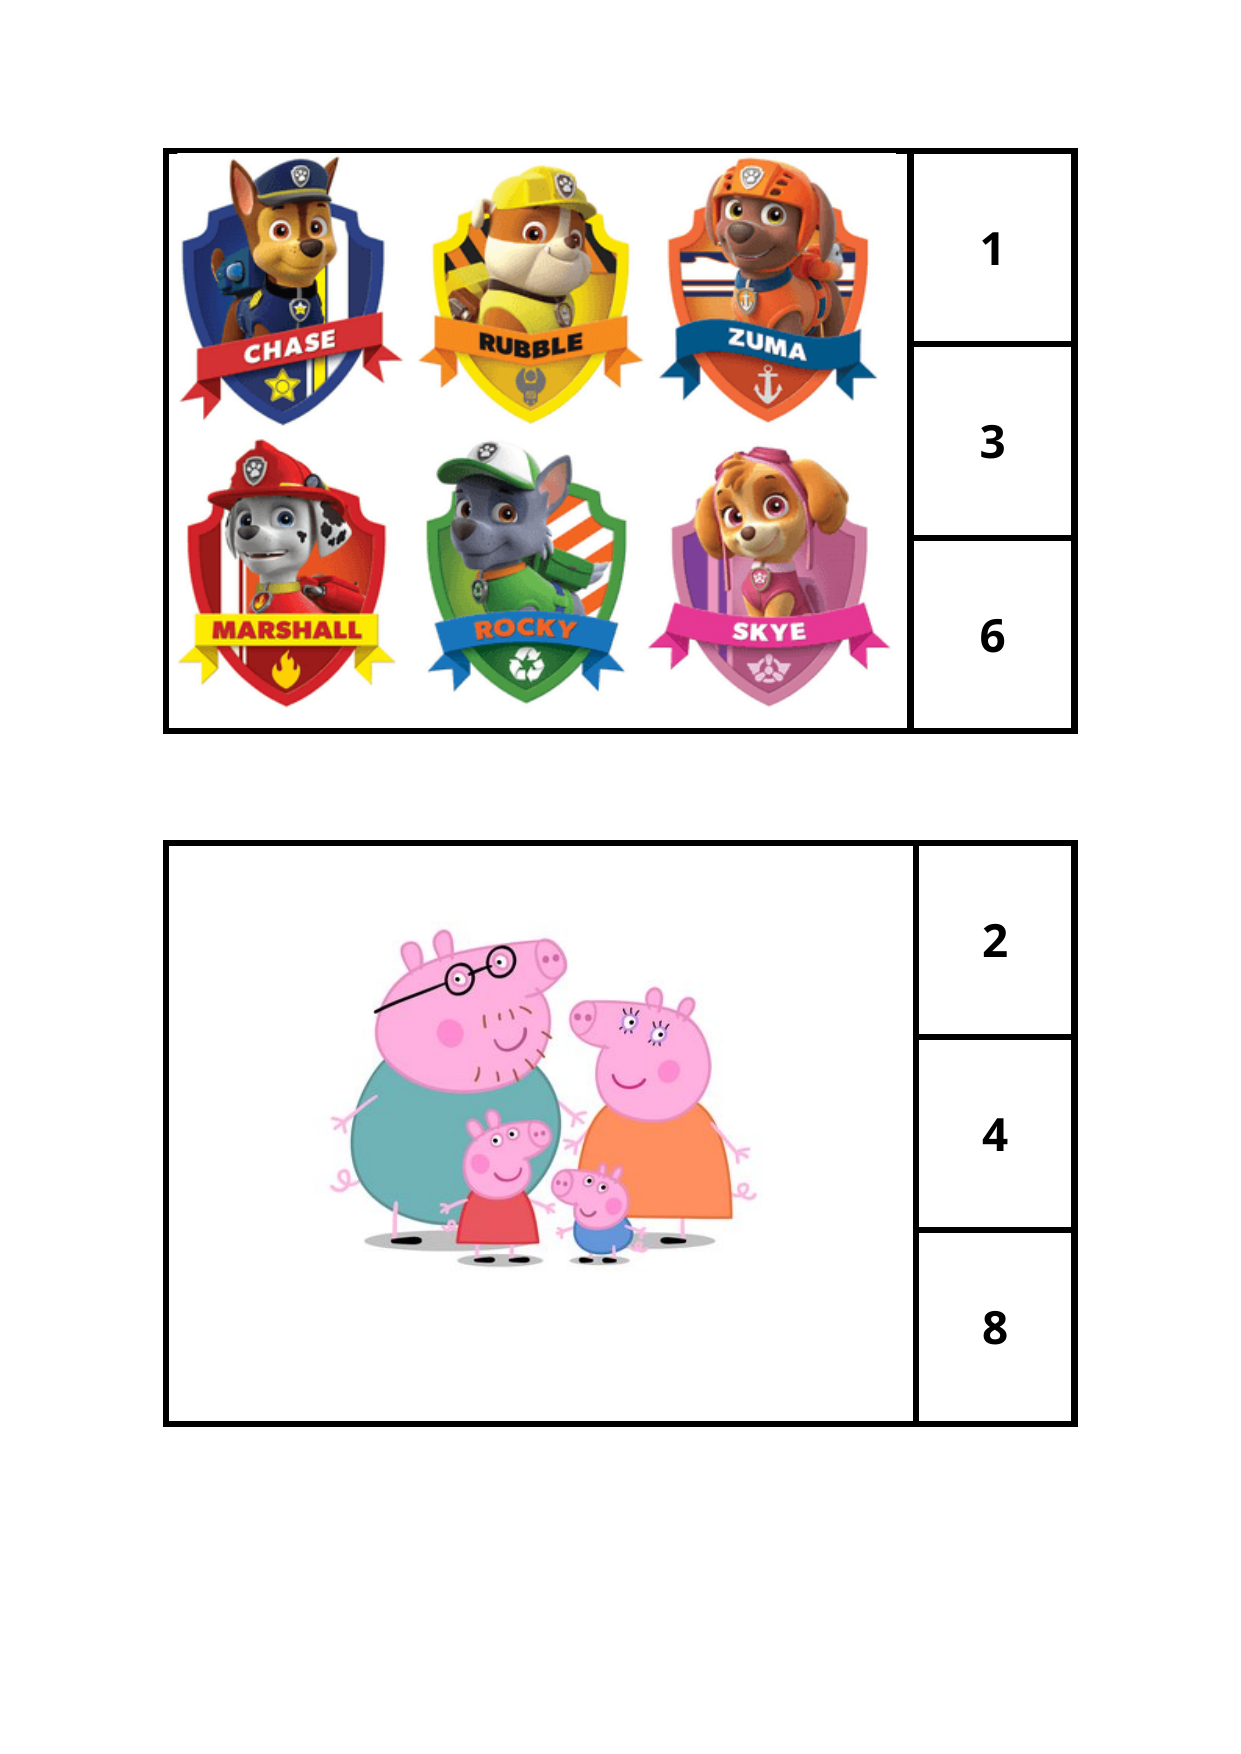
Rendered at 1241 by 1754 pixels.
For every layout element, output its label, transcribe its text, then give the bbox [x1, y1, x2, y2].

table_cell 3 [914, 347, 1071, 534]
table_header 2 [919, 846, 1071, 1034]
picture [177, 153, 896, 712]
table_cell 8 [919, 1233, 1071, 1421]
picture [198, 902, 883, 1287]
table_header [169, 846, 913, 1421]
table_header [169, 154, 907, 728]
table_cell 4 [919, 1040, 1071, 1227]
table_cell 6 [914, 541, 1071, 728]
table_header 1 [914, 154, 1071, 341]
